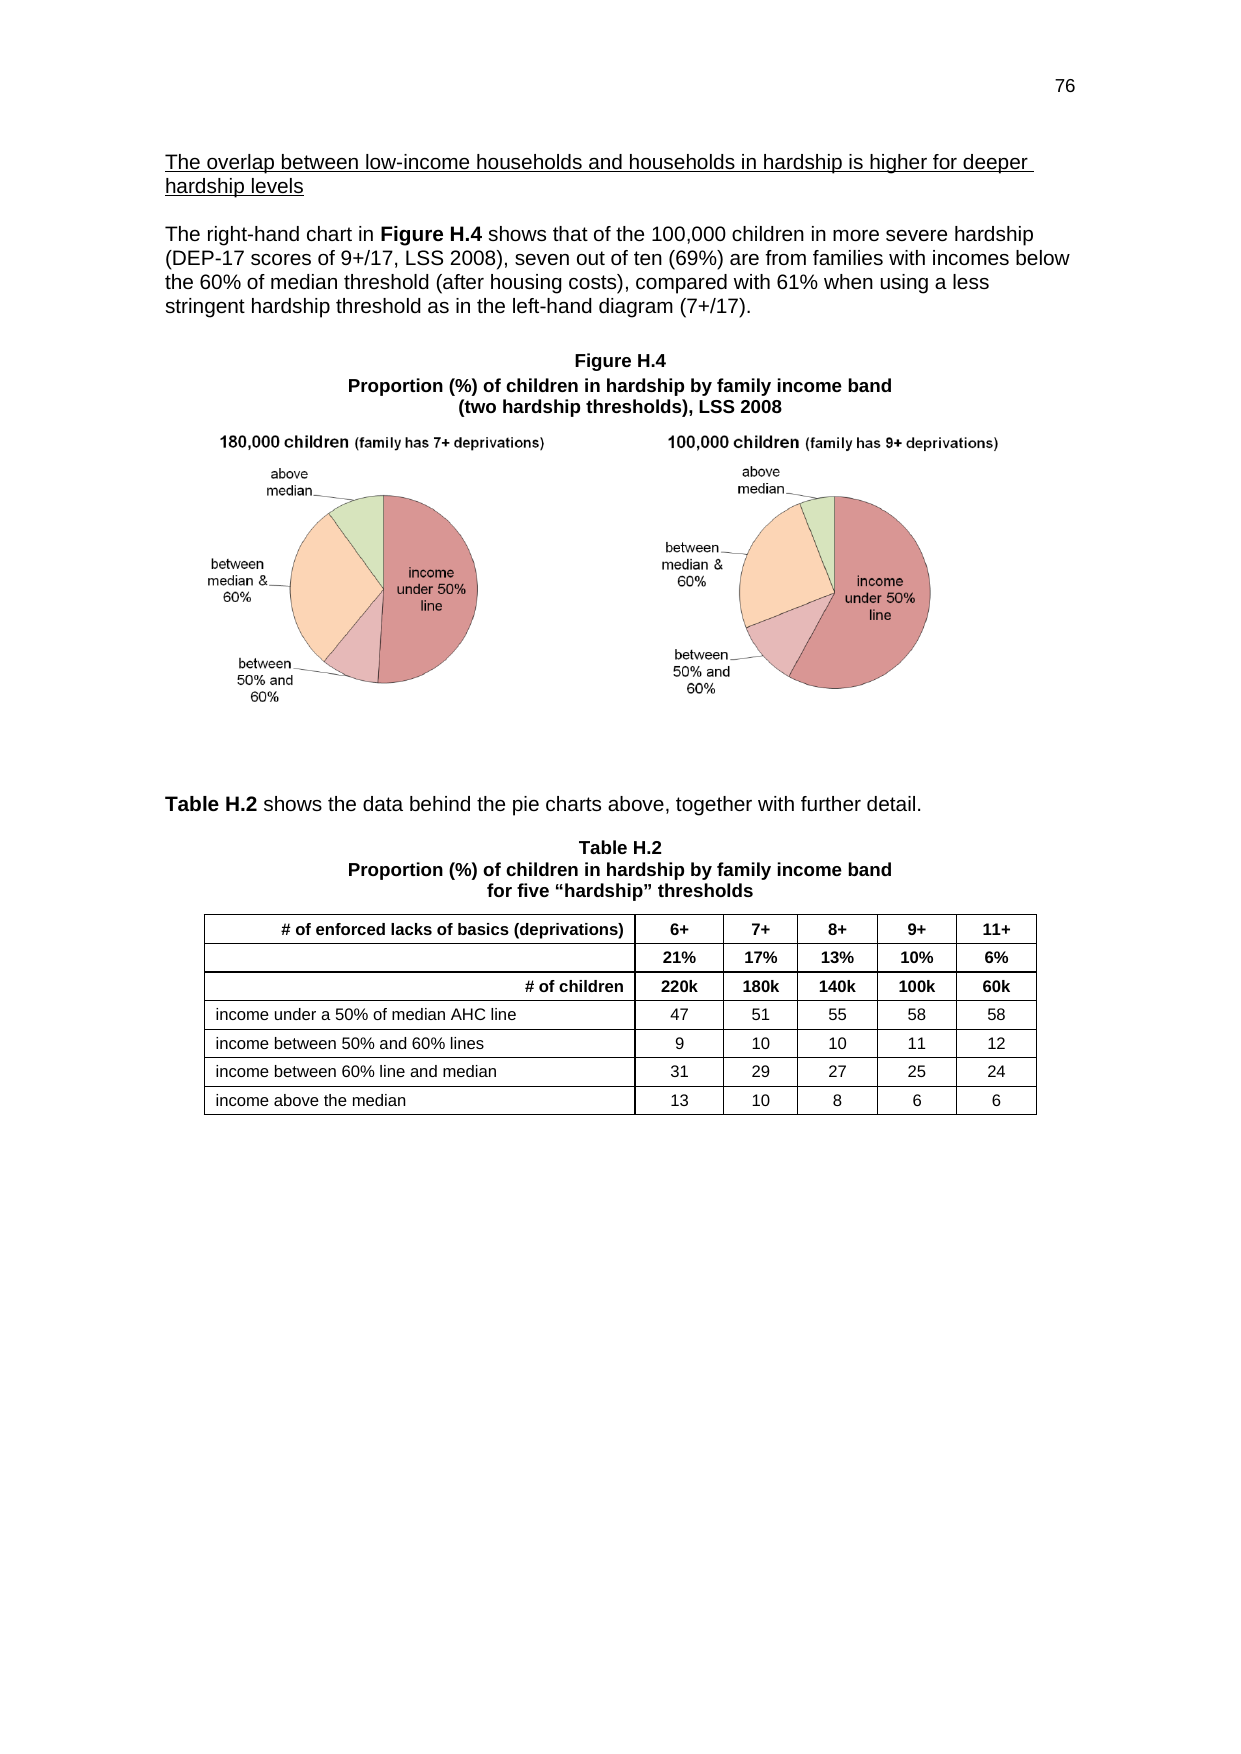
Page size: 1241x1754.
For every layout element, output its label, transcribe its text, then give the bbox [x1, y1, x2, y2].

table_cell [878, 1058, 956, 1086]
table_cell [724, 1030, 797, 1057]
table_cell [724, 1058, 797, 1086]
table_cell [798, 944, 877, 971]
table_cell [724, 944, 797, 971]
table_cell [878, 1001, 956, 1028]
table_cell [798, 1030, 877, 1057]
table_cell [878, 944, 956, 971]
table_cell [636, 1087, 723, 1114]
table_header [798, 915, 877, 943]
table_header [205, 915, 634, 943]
text for five “hardship” thresholds [165, 880, 1075, 902]
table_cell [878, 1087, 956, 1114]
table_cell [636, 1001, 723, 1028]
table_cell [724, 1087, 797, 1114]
text Proportion (%) of children in hardship by family income band [165, 859, 1075, 880]
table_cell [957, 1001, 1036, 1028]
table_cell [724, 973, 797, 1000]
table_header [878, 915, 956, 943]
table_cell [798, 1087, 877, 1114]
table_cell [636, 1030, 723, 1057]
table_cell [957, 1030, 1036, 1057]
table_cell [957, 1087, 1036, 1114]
picture [609, 427, 1056, 720]
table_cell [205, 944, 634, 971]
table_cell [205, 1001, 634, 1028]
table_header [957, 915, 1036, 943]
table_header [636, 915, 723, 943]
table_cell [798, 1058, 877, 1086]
text Table H.2 shows the data behind the pie charts above, together with further detail. [165, 792, 1075, 816]
text The overlap between low-income households and households in hardship is higher for deeper hardship levels [165, 150, 1075, 198]
text Figure H.4 [165, 350, 1075, 371]
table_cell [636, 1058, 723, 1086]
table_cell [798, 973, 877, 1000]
text Table H.2 [165, 837, 1075, 859]
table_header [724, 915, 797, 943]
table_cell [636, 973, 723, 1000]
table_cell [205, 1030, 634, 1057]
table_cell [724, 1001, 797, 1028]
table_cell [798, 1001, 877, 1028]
text (two hardship thresholds), LSS 2008 [165, 396, 1075, 418]
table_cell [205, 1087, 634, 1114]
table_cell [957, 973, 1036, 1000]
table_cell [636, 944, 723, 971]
text Proportion (%) of children in hardship by family income band [165, 375, 1075, 396]
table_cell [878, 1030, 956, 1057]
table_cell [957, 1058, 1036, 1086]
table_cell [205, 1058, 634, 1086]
text The right-hand chart in Figure H.4 shows that of the 100,000 children in more severe hardship (DEP-17 scores of 9+/17, LSS 2008), seven out of ten (69%) are from families with incomes below the 60% of median threshold (after housing costs), compared with 61% when using a less stringent hardship threshold as in the left-hand diagram (7+/17). [165, 222, 1075, 318]
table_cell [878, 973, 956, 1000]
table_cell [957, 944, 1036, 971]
picture [162, 428, 601, 714]
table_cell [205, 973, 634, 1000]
